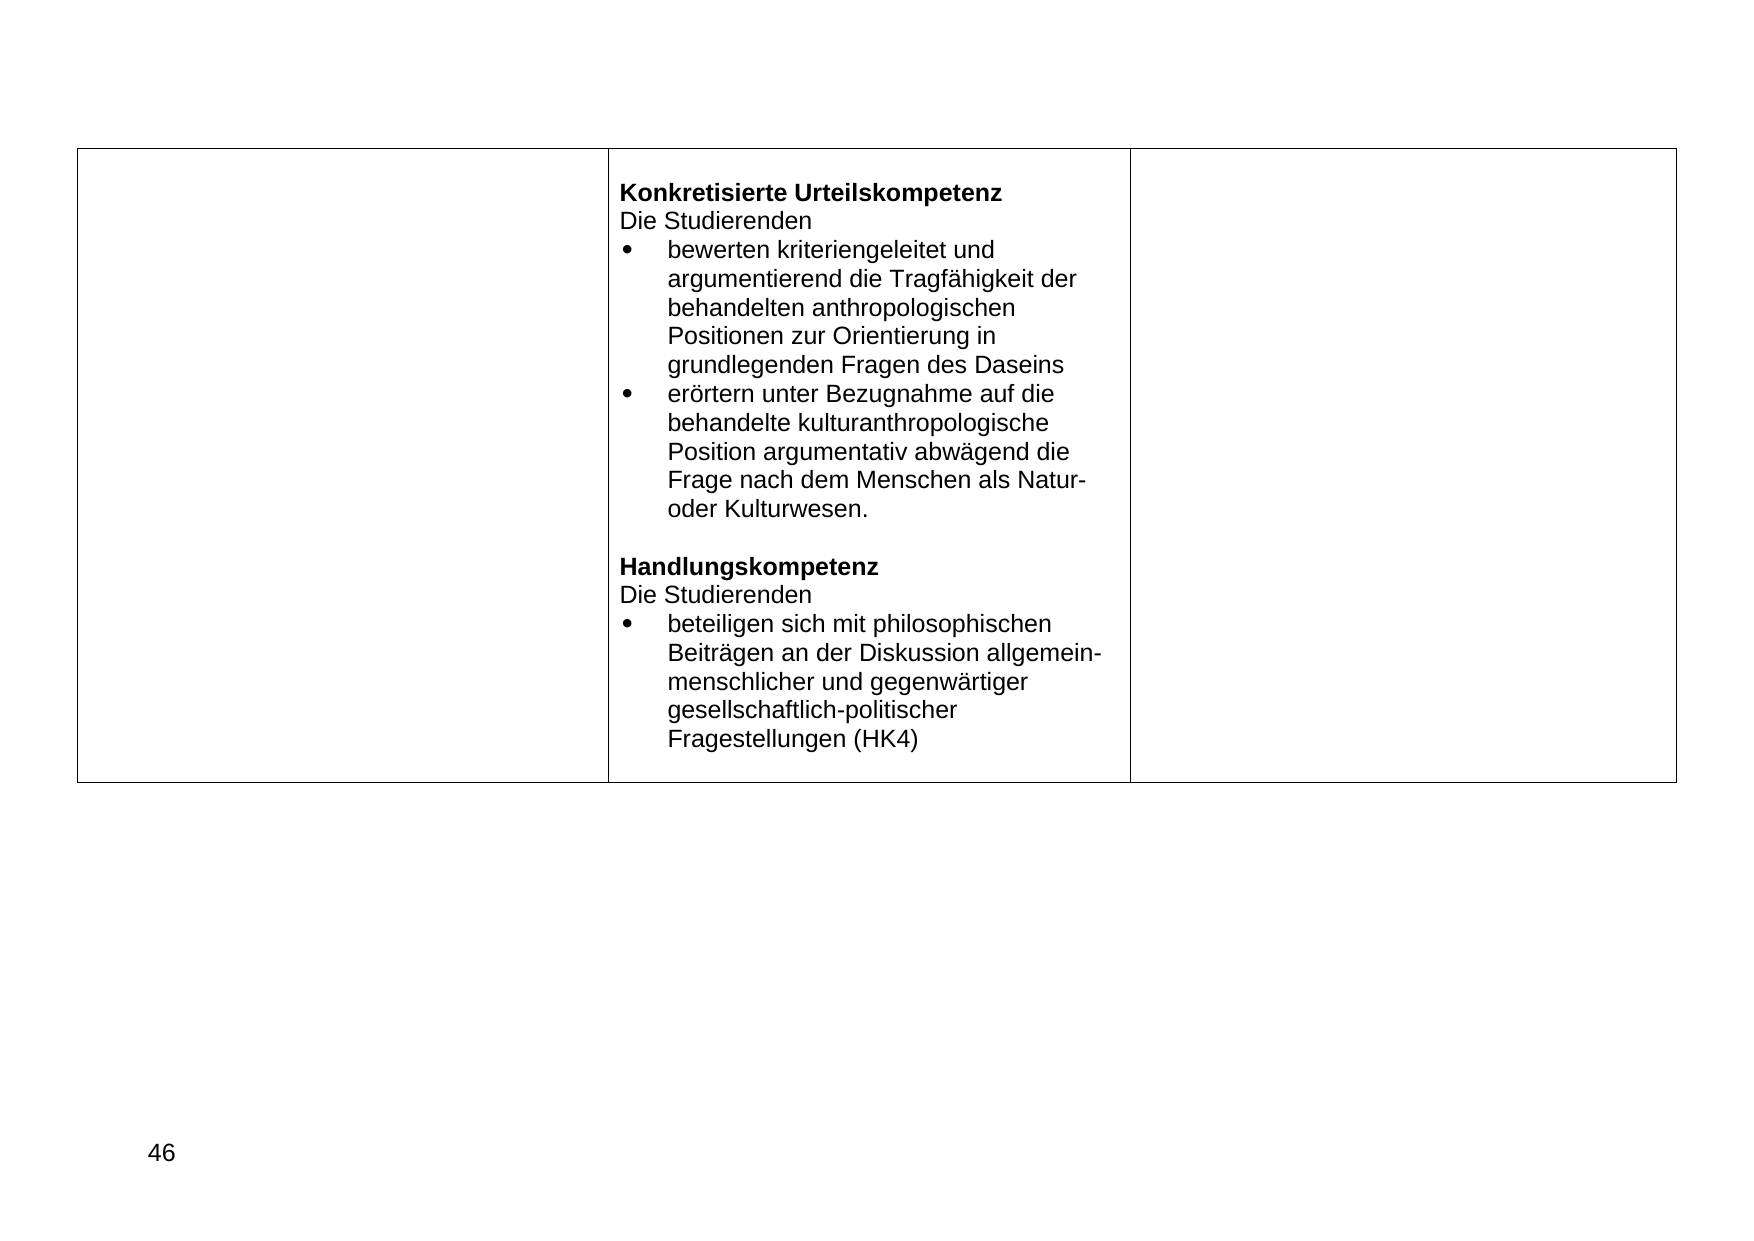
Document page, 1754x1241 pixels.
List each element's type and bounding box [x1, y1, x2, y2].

table_cell [609, 149, 1130, 782]
table_cell [1131, 149, 1676, 782]
table_cell [78, 149, 608, 782]
